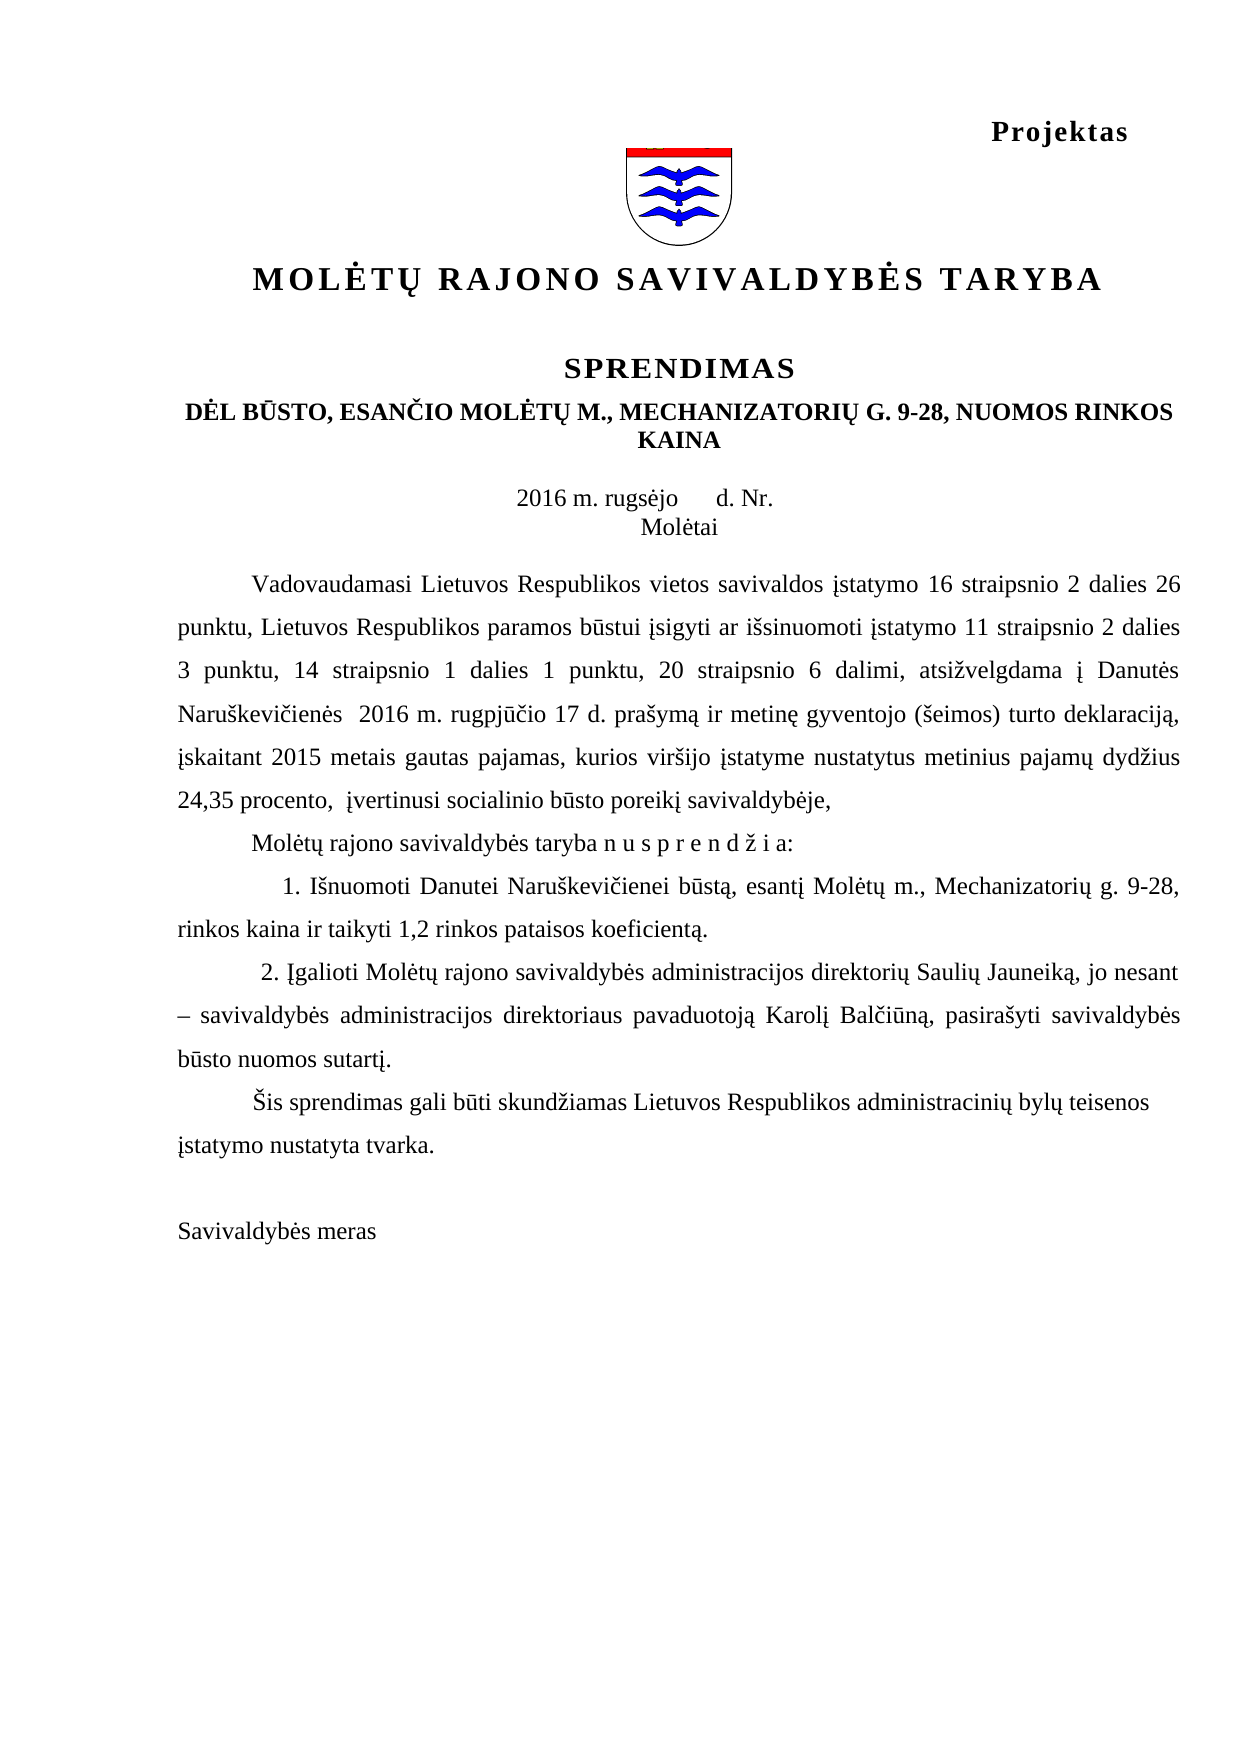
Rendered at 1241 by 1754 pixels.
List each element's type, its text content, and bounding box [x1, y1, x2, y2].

text Molėtai [177, 512, 1181, 541]
text 2. Įgalioti Molėtų rajono savivaldybės administracijos direktorių Saulių Jauneiką, jo nesant – savivaldybės administracijos direktoriaus pavaduotoją Karolį Balčiūną, pasirašyti savivaldybės būsto nuomos sutartį. [177, 957, 1181, 1072]
text Savivaldybės meras [177, 1216, 1181, 1245]
text 2016 m. rugsėjo d. Nr. [177, 483, 1181, 512]
text 1. Išnuomoti Danutei Naruškevičienei būstą, esantį Molėtų m., Mechanizatorių g. 9-28, rinkos kaina ir taikyti 1,2 rinkos pataisos koeficientą. [177, 871, 1181, 943]
text SPRENDIMAS [177, 351, 1181, 384]
text Molėtų rajono savivaldybės taryba n u s p r e n d ž i a: [177, 828, 1181, 857]
text Dėl būsto, esančio Molėtų m., mechanizatorių g. 9-28, nuomos rinkos kaina [177, 397, 1181, 483]
text Molėtų rajono savivaldybės taryba [177, 259, 1181, 297]
text Projektas [552, 114, 1127, 148]
text Šis sprendimas gali būti skundžiamas Lietuvos Respublikos administracinių bylų teisenos įstatymo nustatyta tvarka. [177, 1087, 1181, 1159]
text Vadovaudamasi Lietuvos Respublikos vietos savivaldos įstatymo 16 straipsnio 2 dalies 26 punktu, Lietuvos Respublikos paramos būstui įsigyti ar išsinuomoti įstatymo 11 straipsnio 2 dalies 3 punktu, 14 straipsnio 1 dalies 1 punktu, 20 straipsnio 6 dalimi, atsižvelgdama į Danutės Naruškevičienės 2016 m. rugpjūčio 17 d. prašymą ir metinę gyventojo (šeimos) turto deklaraciją, įskaitant 2015 metais gautas pajamas, kurios viršijo įstatyme nustatytus metinius pajamų dydžius 24,35 procento, įvertinusi socialinio būsto poreikį savivaldybėje, [177, 569, 1181, 814]
